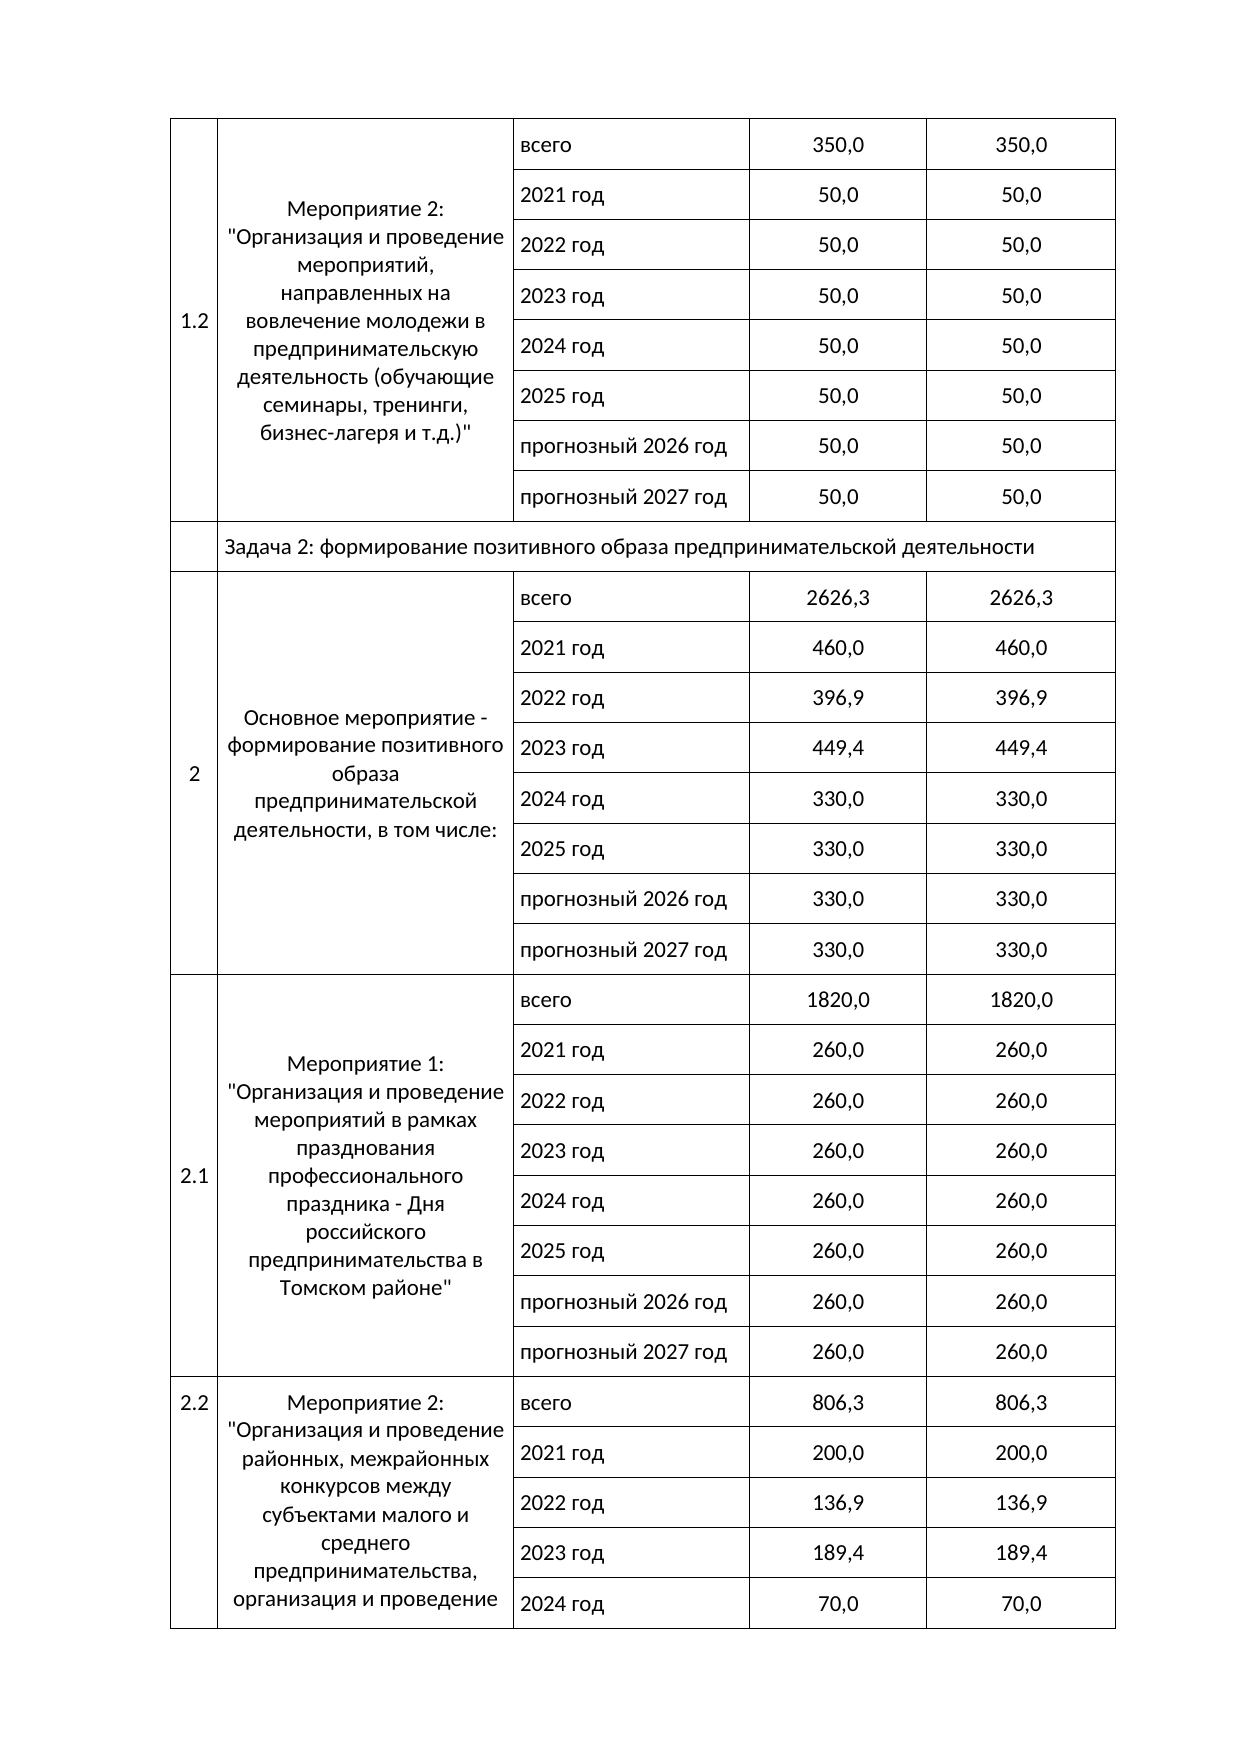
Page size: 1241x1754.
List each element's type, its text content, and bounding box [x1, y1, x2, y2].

table_cell прогнозный 2026 год [514, 1276, 749, 1326]
table_cell 2.2 [171, 1377, 217, 1627]
table_cell 260,0 [750, 1125, 926, 1175]
table_cell 70,0 [750, 1578, 926, 1627]
table_cell 806,3 [750, 1377, 926, 1426]
table_cell 330,0 [927, 824, 1115, 873]
table_cell 50,0 [927, 421, 1115, 470]
table_cell 50,0 [927, 320, 1115, 370]
table_cell 2021 год [514, 1427, 749, 1477]
table_cell 2626,3 [927, 572, 1115, 621]
table_cell 260,0 [750, 1327, 926, 1376]
table_cell Задача 2: формирование позитивного образа предпринимательской деятельности [218, 522, 1115, 571]
table_cell 2024 год [514, 1176, 749, 1225]
table_cell 260,0 [750, 1075, 926, 1124]
table_cell 330,0 [927, 874, 1115, 923]
table_cell 1820,0 [750, 975, 926, 1024]
table_cell 2023 год [514, 270, 749, 319]
table_cell 260,0 [927, 1176, 1115, 1225]
table_cell 330,0 [750, 924, 926, 973]
table_cell 2022 год [514, 1075, 749, 1124]
table_cell 2024 год [514, 320, 749, 370]
table_cell прогнозный 2027 год [514, 1327, 749, 1376]
table_cell Мероприятие 2: "Организация и проведение мероприятий, направленных на вовлечение молодежи в предпринимательскую деятельность (обучающие семинары, тренинги, бизнес-лагеря и т.д.)" [218, 119, 513, 521]
table_cell 50,0 [927, 270, 1115, 319]
table_cell 50,0 [927, 471, 1115, 521]
table_cell 460,0 [750, 622, 926, 672]
table_cell прогнозный 2026 год [514, 421, 749, 470]
table_cell 260,0 [927, 1226, 1115, 1275]
table_cell 260,0 [927, 1075, 1115, 1124]
table_cell 2023 год [514, 1528, 749, 1577]
table_cell 449,4 [927, 723, 1115, 772]
table_cell 50,0 [927, 170, 1115, 219]
table_cell всего [514, 572, 749, 621]
table_cell 330,0 [927, 773, 1115, 822]
table_cell 330,0 [750, 773, 926, 822]
table_cell 2025 год [514, 1226, 749, 1275]
table_cell прогнозный 2027 год [514, 471, 749, 521]
table_cell 50,0 [750, 170, 926, 219]
table_cell всего [514, 119, 749, 168]
table_cell 330,0 [750, 874, 926, 923]
table_cell 200,0 [927, 1427, 1115, 1477]
table_cell 2024 год [514, 773, 749, 822]
table_cell 70,0 [927, 1578, 1115, 1627]
table_cell 2021 год [514, 622, 749, 672]
table_cell 50,0 [750, 471, 926, 521]
table_cell 460,0 [927, 622, 1115, 672]
table_cell 50,0 [927, 371, 1115, 420]
table_cell 189,4 [750, 1528, 926, 1577]
table_cell 260,0 [927, 1276, 1115, 1326]
table_cell 50,0 [750, 220, 926, 269]
table_cell всего [514, 1377, 749, 1426]
table_cell 260,0 [927, 1327, 1115, 1376]
table_cell 2023 год [514, 723, 749, 772]
table_cell прогнозный 2027 год [514, 924, 749, 973]
table_cell 260,0 [750, 1226, 926, 1275]
table_cell 50,0 [927, 220, 1115, 269]
table_cell 50,0 [750, 371, 926, 420]
table_cell 2626,3 [750, 572, 926, 621]
table_cell 260,0 [750, 1276, 926, 1326]
table_cell 350,0 [927, 119, 1115, 168]
table_cell 2021 год [514, 1025, 749, 1074]
table_cell 449,4 [750, 723, 926, 772]
table_cell 50,0 [750, 270, 926, 319]
table_cell 2.1 [171, 975, 217, 1376]
table_cell 1820,0 [927, 975, 1115, 1024]
table_cell 2022 год [514, 673, 749, 722]
table_cell [171, 522, 217, 571]
table_cell 136,9 [750, 1478, 926, 1527]
table_cell 200,0 [750, 1427, 926, 1477]
table_cell 2025 год [514, 371, 749, 420]
table_cell 330,0 [750, 824, 926, 873]
table_cell 2021 год [514, 170, 749, 219]
table_cell 396,9 [927, 673, 1115, 722]
table_cell 2022 год [514, 1478, 749, 1527]
table_cell 260,0 [927, 1025, 1115, 1074]
table_cell Основное мероприятие - формирование позитивного образа предпринимательской деятельности, в том числе: [218, 572, 513, 973]
table_cell 50,0 [750, 421, 926, 470]
table_cell 50,0 [750, 320, 926, 370]
table_cell 260,0 [927, 1125, 1115, 1175]
table_cell 2023 год [514, 1125, 749, 1175]
table_cell 2024 год [514, 1578, 749, 1627]
table_cell 2022 год [514, 220, 749, 269]
table_cell 350,0 [750, 119, 926, 168]
table_cell 189,4 [927, 1528, 1115, 1577]
table_cell прогнозный 2026 год [514, 874, 749, 923]
table_cell 260,0 [750, 1176, 926, 1225]
table_cell 260,0 [750, 1025, 926, 1074]
table_cell 806,3 [927, 1377, 1115, 1426]
table_cell Мероприятие 1: "Организация и проведение мероприятий в рамках празднования профессионального праздника - Дня российского предпринимательства в Томском районе" [218, 975, 513, 1376]
table_cell 1.2 [171, 119, 217, 521]
table_cell 136,9 [927, 1478, 1115, 1527]
table_cell 330,0 [927, 924, 1115, 973]
table_cell 396,9 [750, 673, 926, 722]
table_cell 2 [171, 572, 217, 973]
table_cell всего [514, 975, 749, 1024]
table_cell Мероприятие 2: "Организация и проведение районных, межрайонных конкурсов между субъектами малого и среднего предпринимательства, организация и проведение выставок, ярмарок" [218, 1377, 513, 1627]
table_cell 2025 год [514, 824, 749, 873]
